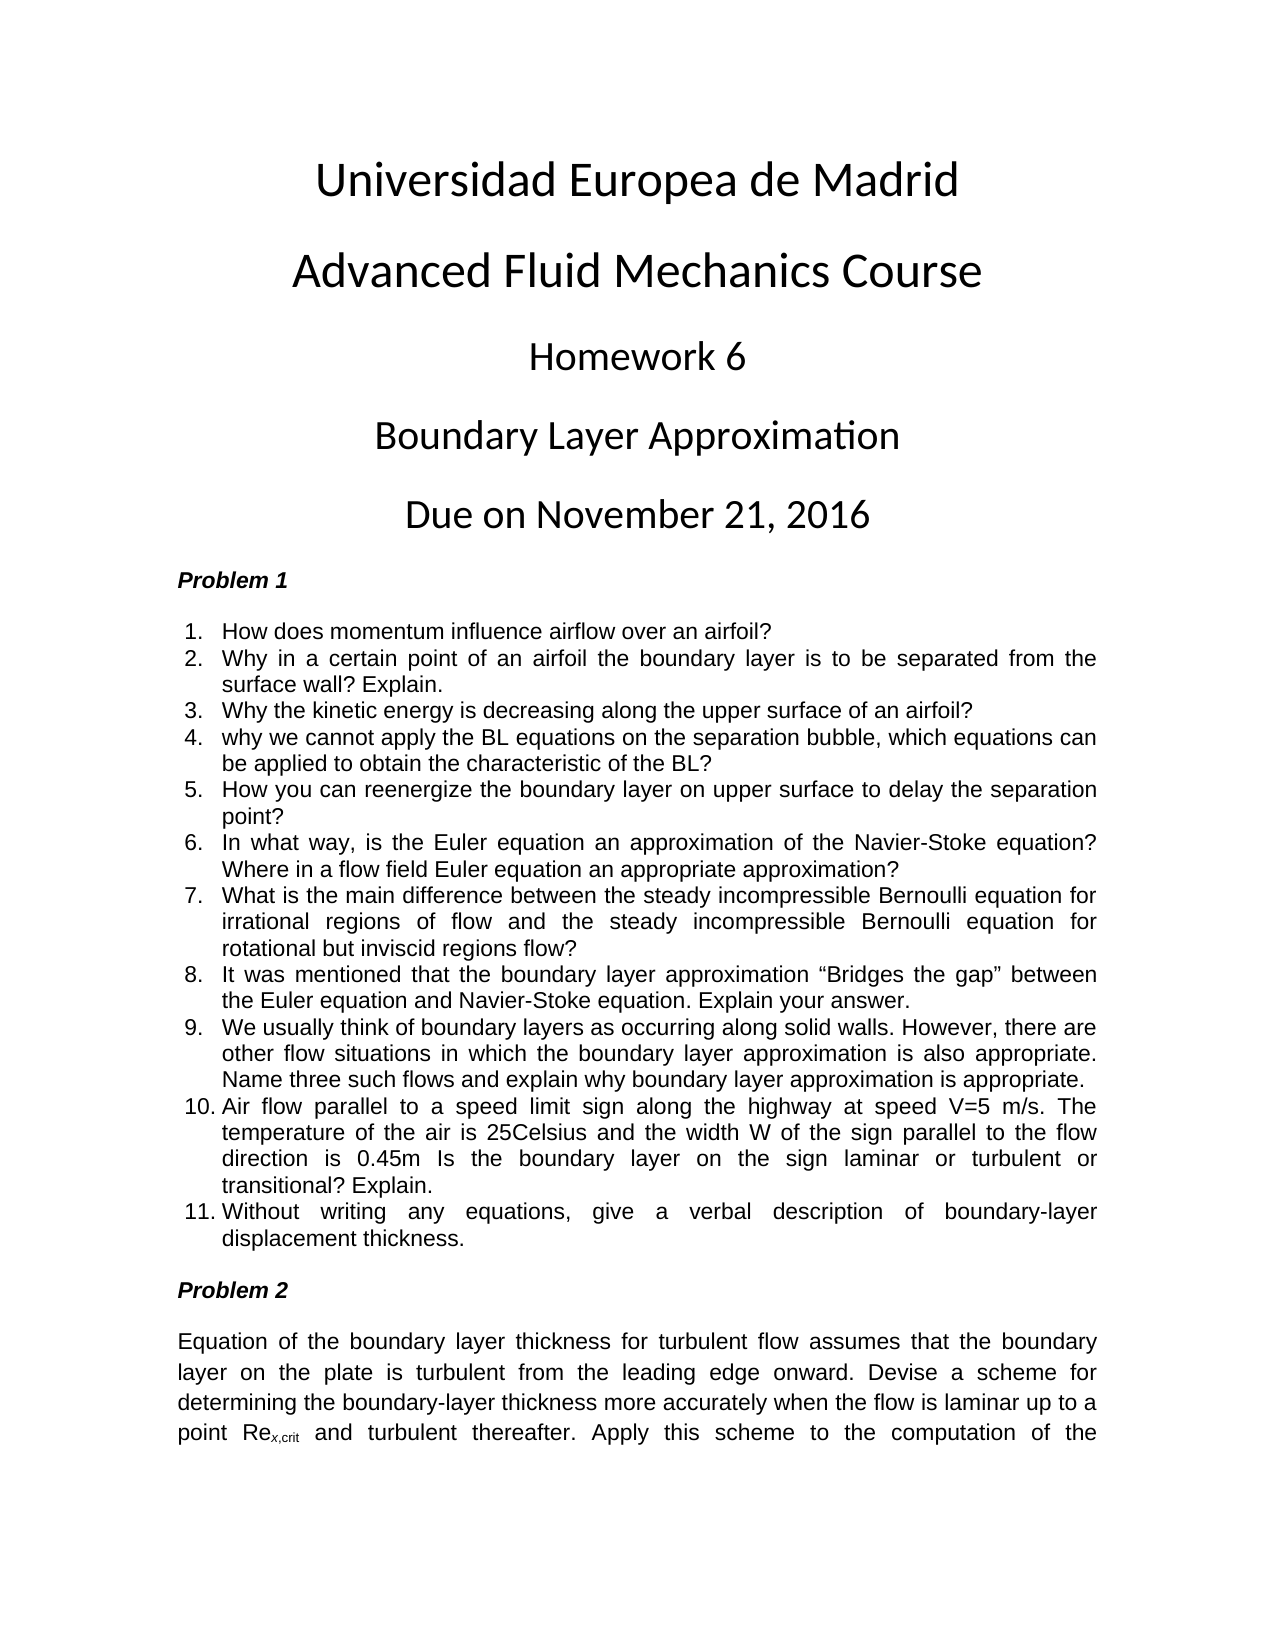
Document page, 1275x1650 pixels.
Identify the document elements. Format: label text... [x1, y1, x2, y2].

list Air flow parallel to a speed limit sign along the highway at speed V=5 m/s. The temperature of the air is 25Celsius and the width W of the sign parallel to the flow direction is 0.45m Is the boundary layer on the sign laminar or turbulent or transitional? Explain. [184, 1093, 1098, 1198]
list How does momentum influence airflow over an airfoil? [184, 618, 1098, 645]
text Universidad Europea de Madrid [177, 148, 1098, 209]
list What is the main difference between the steady incompressible Bernoulli equation for irrational regions of flow and the steady incompressible Bernoulli equation for rotational but inviscid regions flow? [184, 882, 1098, 961]
text Boundary Layer Approximation [177, 409, 1098, 459]
list We usually think of boundary layers as occurring along solid walls. However, there are other flow situations in which the boundary layer approximation is also appropriate. Name three such flows and explain why boundary layer approximation is appropriate. [184, 1014, 1098, 1093]
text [177, 1328, 1098, 1445]
list Why in a certain point of an airfoil the boundary layer is to be separated from the surface wall? Explain. [184, 645, 1098, 697]
list Why the kinetic energy is decreasing along the upper surface of an airfoil? [184, 697, 1098, 724]
text Advanced Fluid Mechanics Course [177, 238, 1098, 299]
list How you can reenergize the boundary layer on upper surface to delay the separation point? [184, 776, 1098, 829]
list In what way, is the Euler equation an approximation of the Navier-Stoke equation? Where in a flow field Euler equation an appropriate approximation? [184, 829, 1098, 882]
list It was mentioned that the boundary layer approximation “Bridges the gap” between the Euler equation and Navier-Stoke equation. Explain your answer. [184, 961, 1098, 1014]
list why we cannot apply the BL equations on the separation bubble, which equations can be applied to obtain the characteristic of the BL? [184, 724, 1098, 776]
list Without writing any equations, give a verbal description of boundary-layer displacement thickness. [184, 1198, 1098, 1251]
text Due on November 21, 2016 [177, 488, 1098, 539]
text Problem 1 [177, 567, 1098, 594]
text Problem 2 [177, 1277, 1098, 1303]
text Homework 6 [177, 329, 1098, 380]
